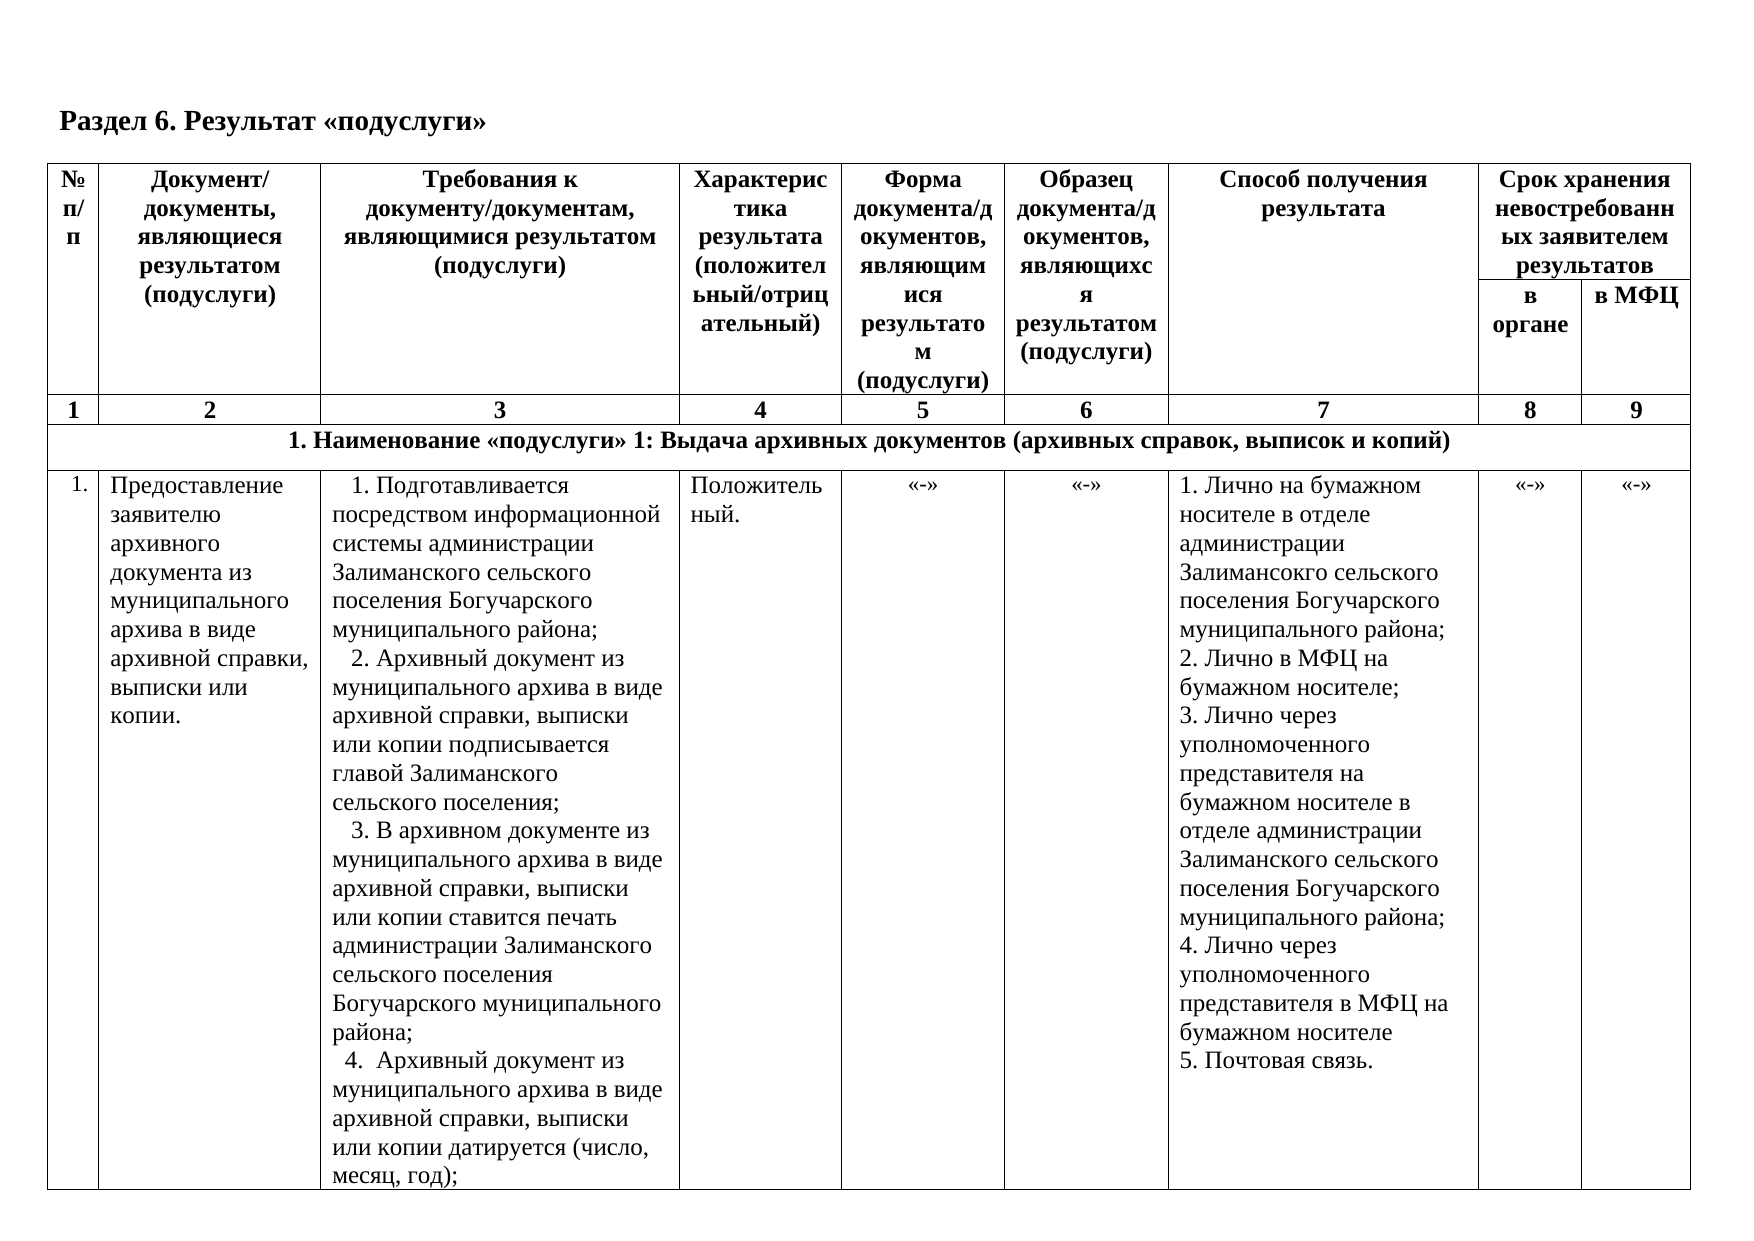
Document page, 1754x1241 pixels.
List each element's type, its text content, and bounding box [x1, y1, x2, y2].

table_cell в органе [1479, 280, 1581, 394]
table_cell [1169, 471, 1478, 1189]
table_cell Положительный. [680, 471, 841, 1189]
table_cell 2 [99, 395, 320, 424]
text Раздел 6. Результат «подуслуги» [59, 103, 1683, 137]
table_cell «-» [842, 471, 1004, 1189]
table_cell 8 [1479, 395, 1581, 424]
table_cell 4 [680, 395, 841, 424]
table_cell 5 [842, 395, 1004, 424]
table_cell 1 [48, 395, 98, 424]
table_cell 6 [1005, 395, 1168, 424]
table_cell «-» [1582, 471, 1690, 1189]
table_header Способ получения результата [1169, 164, 1478, 394]
table_cell «-» [1005, 471, 1168, 1189]
table_header Требования к документу/документам, являющимися результатом (подуслуги) [321, 164, 679, 394]
table_cell 9 [1582, 395, 1690, 424]
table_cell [99, 471, 320, 1189]
table_header Образец документа/документов, являющихся результатом (подуслуги) [1005, 164, 1168, 394]
table_cell в МФЦ [1582, 280, 1690, 394]
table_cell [321, 471, 679, 1189]
table_cell 3 [321, 395, 679, 424]
table_header № п/п [48, 164, 98, 394]
table_header Форма документа/документов, являющимися результатом (подуслуги) [842, 164, 1004, 394]
table_cell [48, 471, 98, 1189]
table_header Характеристика результата (положительный/отрицательный) [680, 164, 841, 394]
table_cell 7 [1169, 395, 1478, 424]
table_cell 1. Наименование «подуслуги» 1: Выдача архивных документов (архивных справок, выписок и копий) [48, 425, 1690, 469]
table_header Срок хранения невостребованных заявителем результатов [1479, 164, 1690, 279]
table_cell «-» [1479, 471, 1581, 1189]
table_header Документ/документы, являющиеся результатом (подуслуги) [99, 164, 320, 394]
